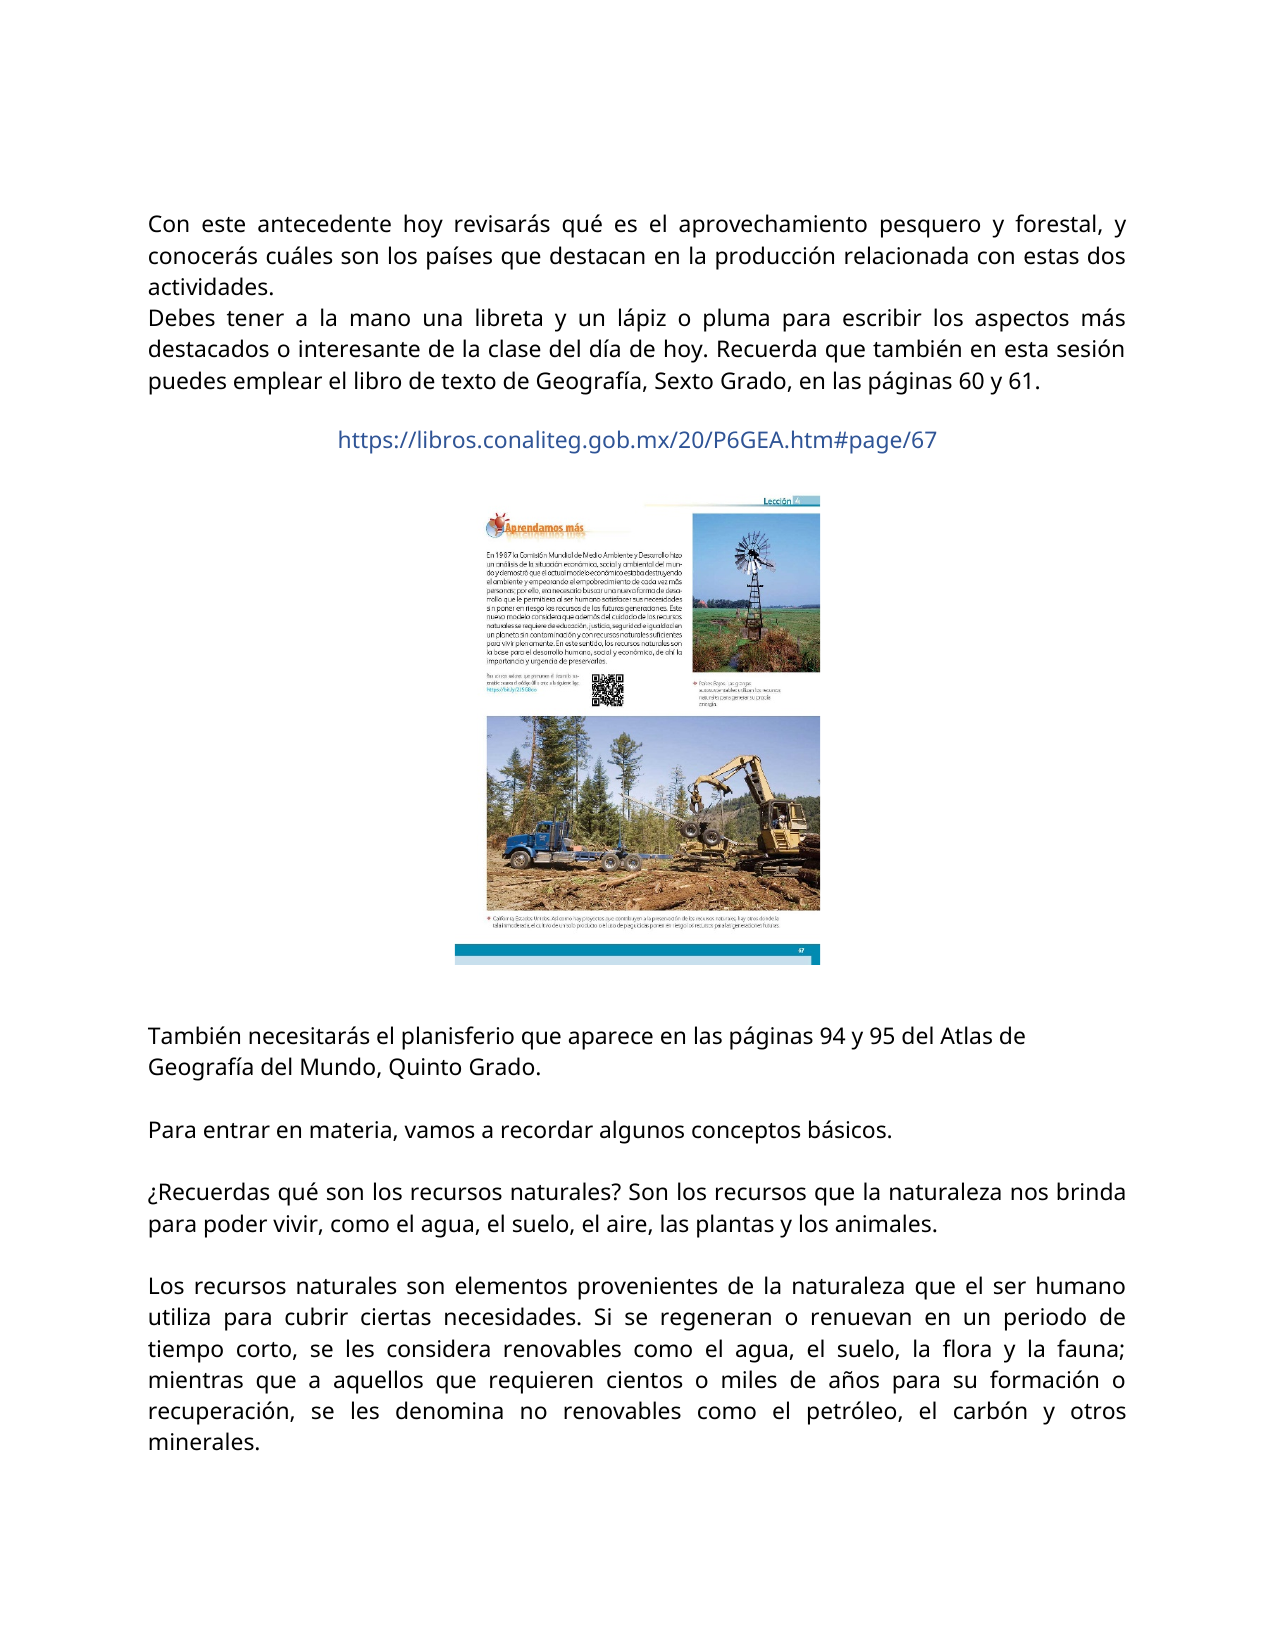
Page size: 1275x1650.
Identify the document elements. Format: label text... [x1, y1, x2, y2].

text También necesitarás el planisferio que aparece en las páginas 94 y 95 del Atlas de Geografía del Mundo, Quinto Grado. [148, 1020, 1127, 1082]
text ¿Recuerdas qué son los recursos naturales? Son los recursos que la naturaleza nos brinda para poder vivir, como el agua, el suelo, el aire, las plantas y los animales. [148, 1176, 1127, 1239]
picture [454, 956, 811, 965]
text Para entrar en materia, vamos a recordar algunos conceptos básicos. [148, 1114, 1127, 1145]
text Con este antecedente hoy revisarás qué es el aprovechamiento pesquero y forestal, y conocerás cuáles son los países que destacan en la producción relacionada con estas dos actividades. [148, 208, 1127, 302]
text Los recursos naturales son elementos provenientes de la naturaleza que el ser humano utiliza para cubrir ciertas necesidades. Si se regeneran o renuevan en un periodo de tiempo corto, se les considera renovables como el agua, el suelo, la flora y la fauna; mientras que a aquellos que requieren cientos o miles de años para su formación o recuperación, se les denomina no renovables como el petróleo, el carbón y otros minerales. [148, 1270, 1127, 1457]
text https://libros.conaliteg.gob.mx/20/P6GEA.htm#page/67 [148, 424, 1127, 456]
text Debes tener a la mano una libreta y un lápiz o pluma para escribir los aspectos más destacados o interesante de la clase del día de hoy. Recuerda que también en esta sesión puedes emplear el libro de texto de Geografía, Sexto Grado, en las páginas 60 y 61. [148, 302, 1127, 396]
picture [454, 484, 821, 945]
